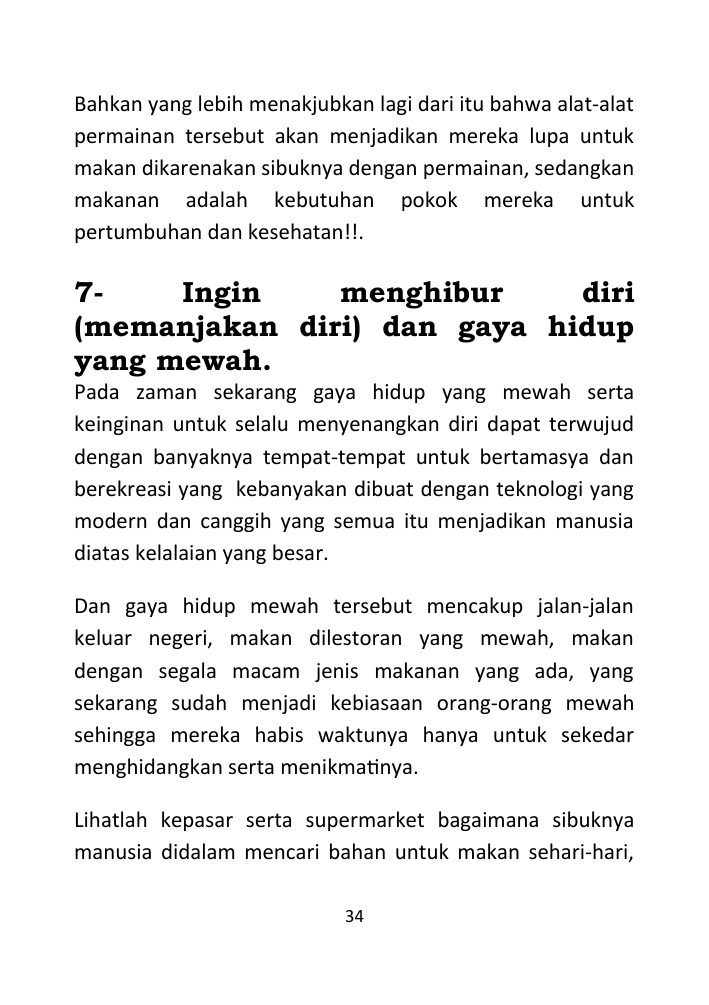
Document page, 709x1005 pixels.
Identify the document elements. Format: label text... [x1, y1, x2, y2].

text 7- Ingin menghibur diri (memanjakan diri) dan gaya hidup yang mewah. [74, 274, 635, 377]
text Bahkan yang lebih menakjubkan lagi dari itu bahwa alat-alat permainan tersebut akan menjadikan mereka lupa untuk makan dikarenakan sibuknya dengan permainan, sedangkan makanan adalah kebutuhan pokok mereka untuk pertumbuhan dan kesehatan!!. [74, 89, 635, 245]
text Dan gaya hidup mewah tersebut mencakup jalan-jalan keluar negeri, makan dilestoran yang mewah, makan dengan segala macam jenis makanan yang ada, yang sekarang sudah menjadi kebiasaan orang-orang mewah sehingga mereka habis waktunya hanya untuk sekedar menghidangkan serta menikmatinya. [74, 591, 635, 780]
text Pada zaman sekarang gaya hidup yang mewah serta keinginan untuk selalu menyenangkan diri dapat terwujud dengan banyaknya tempat-tempat untuk bertamasya dan berekreasi yang kebanyakan dibuat dengan teknologi yang modern dan canggih yang semua itu menjadikan manusia diatas kelalaian yang besar. [74, 377, 635, 566]
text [74, 805, 635, 866]
